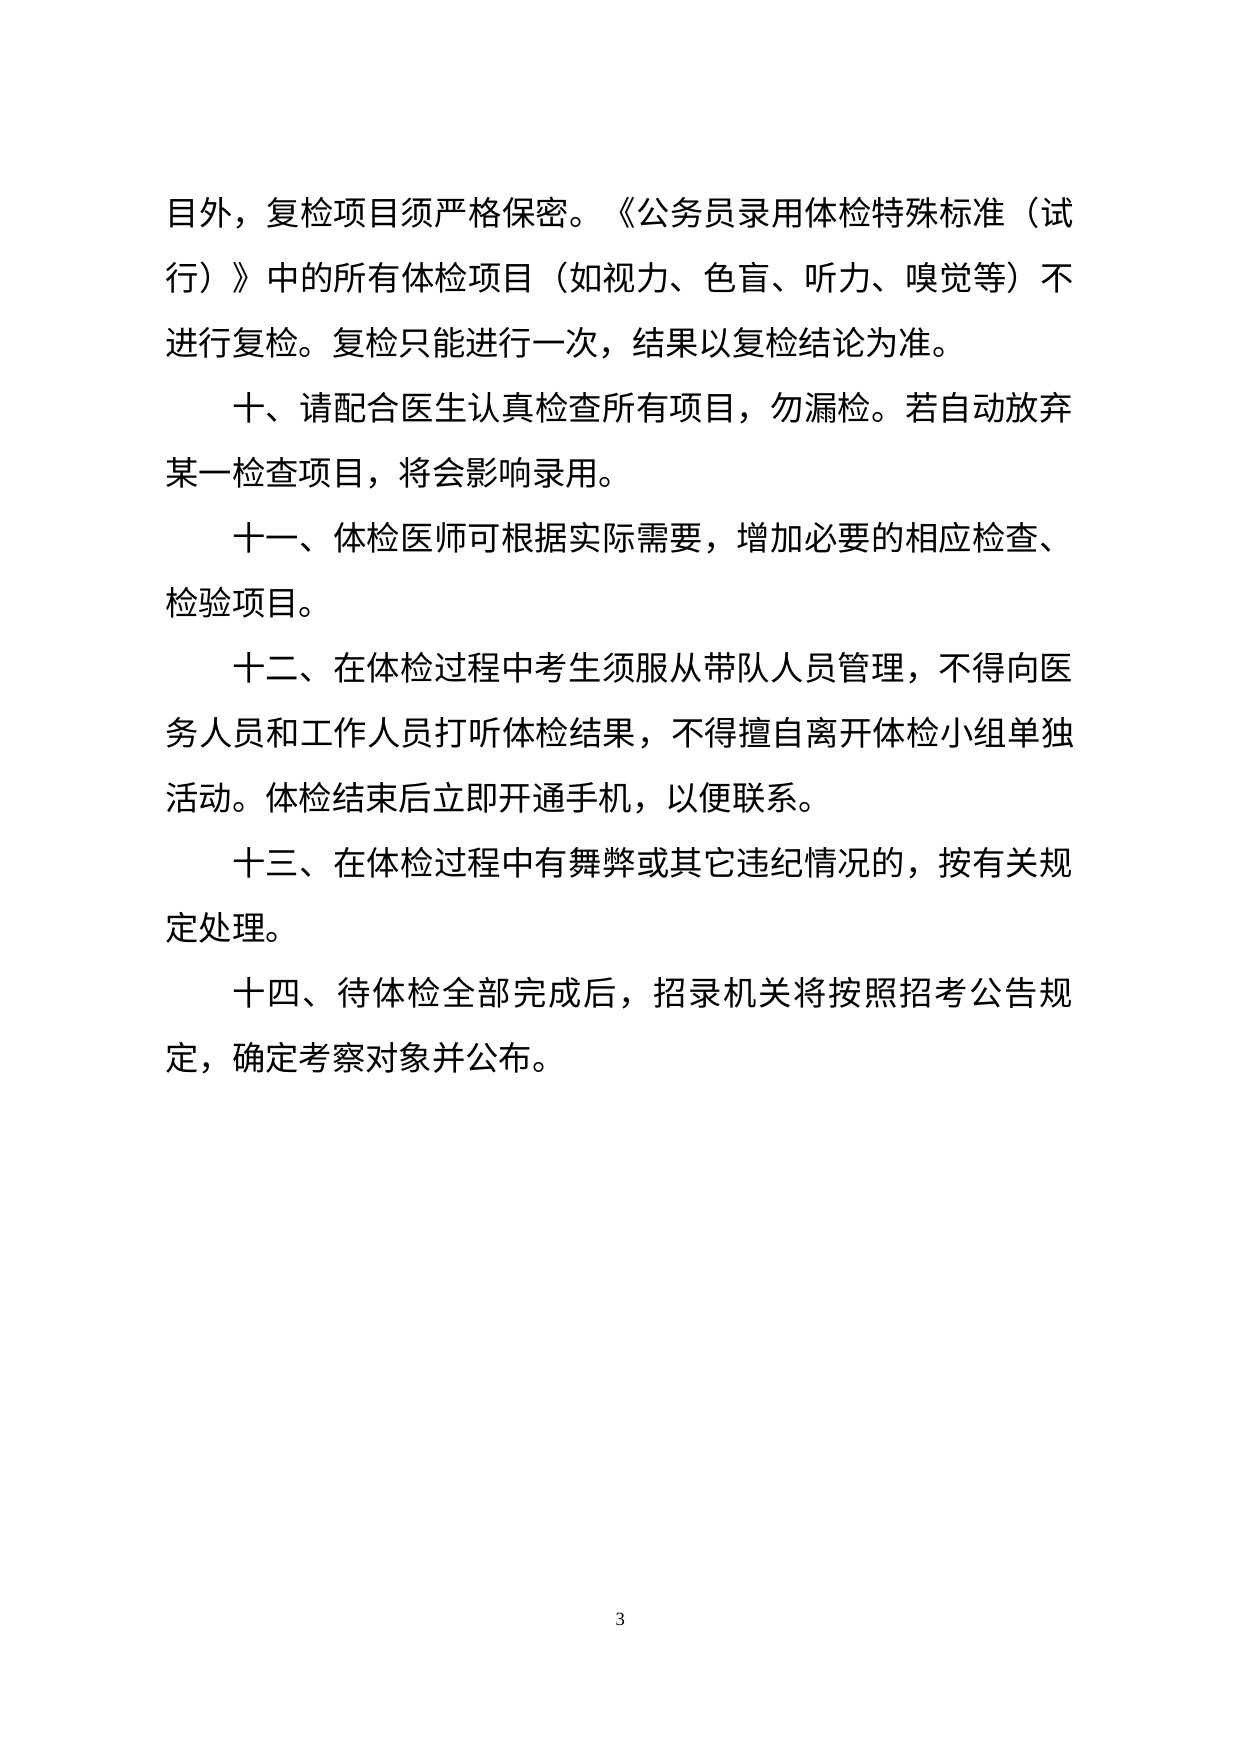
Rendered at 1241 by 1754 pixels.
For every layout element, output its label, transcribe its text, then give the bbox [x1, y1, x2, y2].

text 十三、在体检过程中有舞弊或其它违纪情况的，按有关规定处理。 [165, 828, 1075, 958]
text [165, 178, 1075, 373]
text 十、请配合医生认真检查所有项目，勿漏检。若自动放弃某一检查项目，将会影响录用。 [165, 373, 1075, 503]
text 十二、在体检过程中考生须服从带队人员管理，不得向医务人员和工作人员打听体检结果，不得擅自离开体检小组单独活动。体检结束后立即开通手机，以便联系。 [165, 633, 1075, 828]
text 十四、待体检全部完成后，招录机关将按照招考公告规定，确定考察对象并公布。 [165, 958, 1075, 1088]
text 十一、体检医师可根据实际需要，增加必要的相应检查、检验项目。 [165, 503, 1075, 633]
